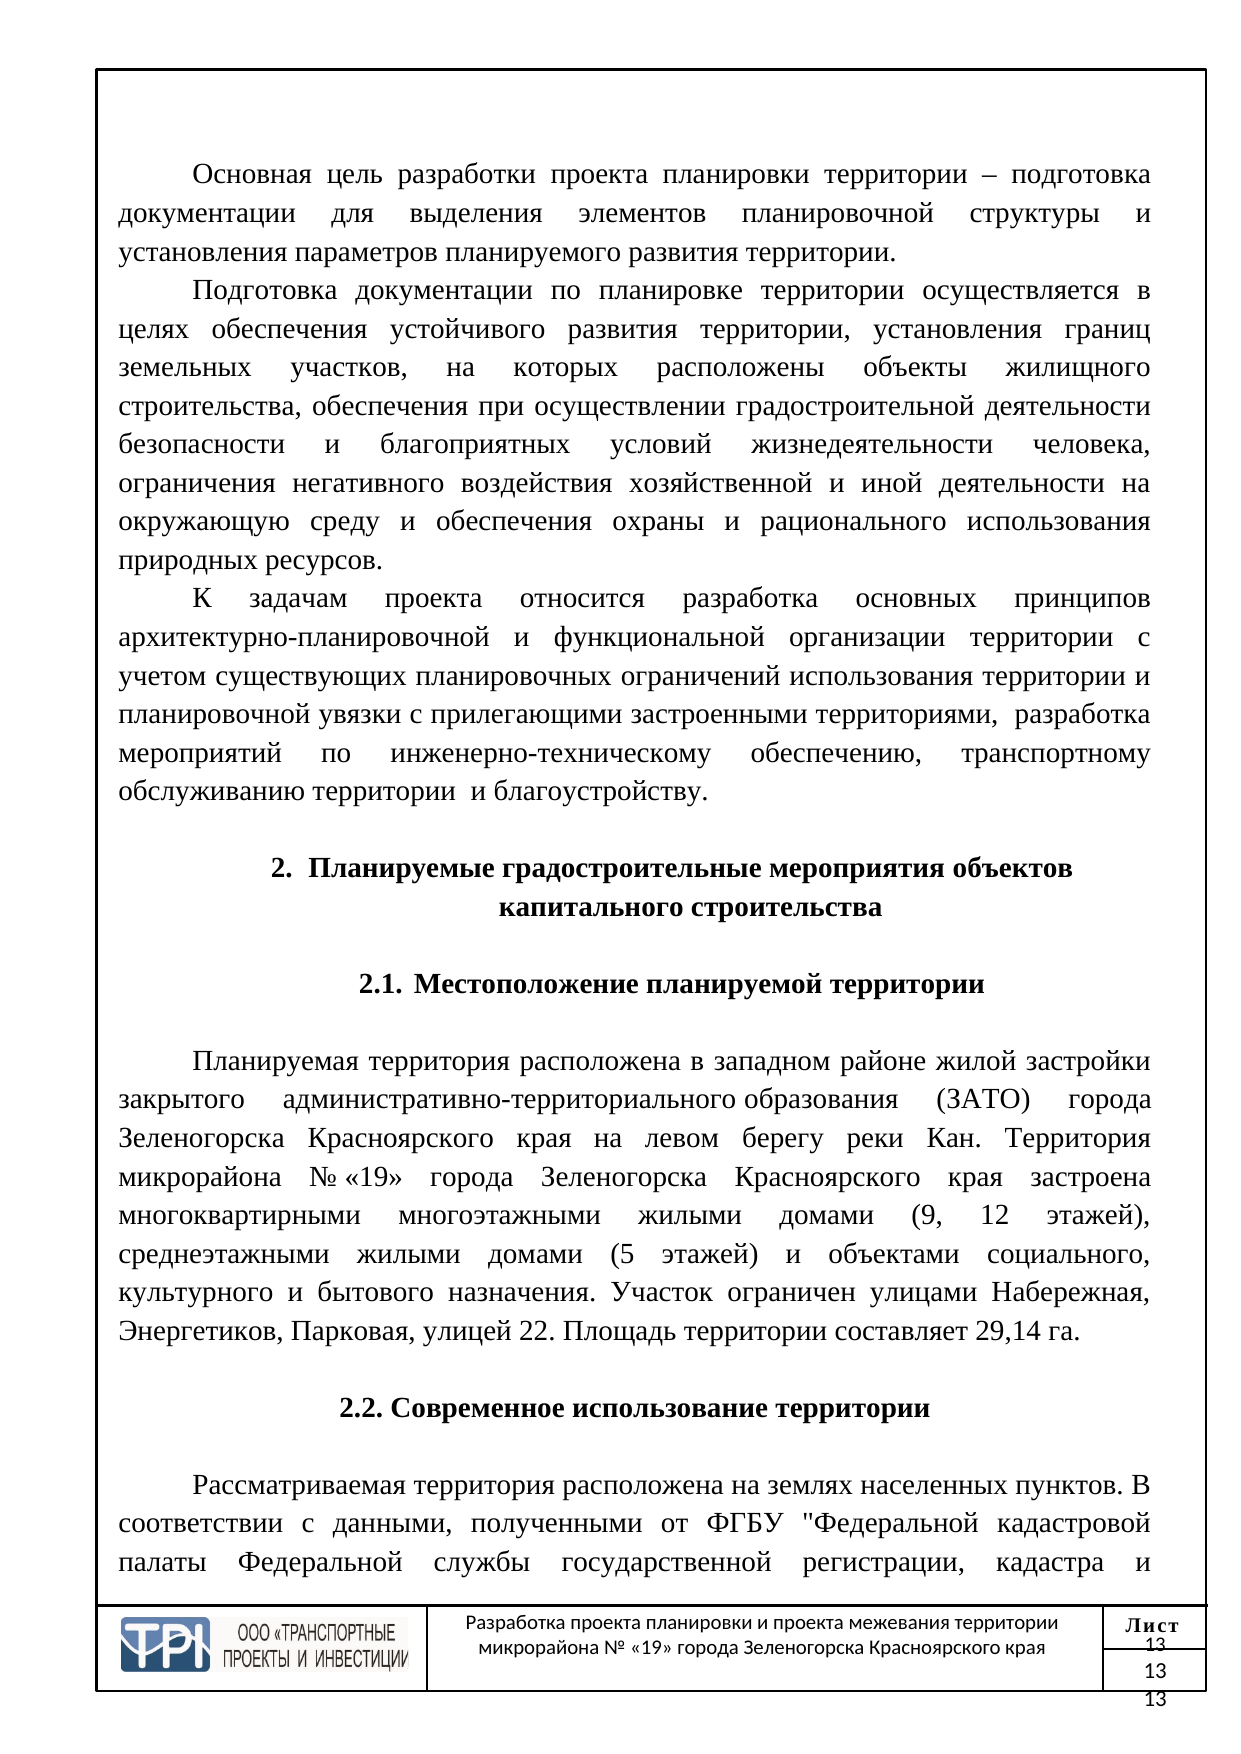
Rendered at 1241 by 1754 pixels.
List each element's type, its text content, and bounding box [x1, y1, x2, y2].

list Планируемые градостроительные мероприятия объектов капитального строительства [192, 850, 1152, 922]
text К задачам проекта относится разработка основных принципов архитектурно-планировочной и функциональной организации территории с учетом существующих планировочных ограничений использования территории и планировочной увязки с прилегающими застроенными территориями, разработка мероприятий по инженерно-техническому обеспечению, транспортному обслуживанию территории и благоустройству. [118, 581, 1152, 807]
text 2.2. Современное использование территории [118, 1390, 1152, 1423]
text Основная цель разработки проекта планировки территории – подготовка документации для выделения элементов планировочной структуры и установления параметров планируемого развития территории. [118, 157, 1152, 267]
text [118, 1467, 1152, 1578]
list Местоположение планируемой территории [192, 966, 1152, 999]
text Подготовка документации по планировке территории осуществляется в целях обеспечения устойчивого развития территории, установления границ земельных участков, на которых расположены объекты жилищного строительства, обеспечения при осуществлении градостроительной деятельности безопасности и благоприятных условий жизнедеятельности человека, ограничения негативного воздействия хозяйственной и иной деятельности на окружающую среду и обеспечения охраны и рационального использования природных ресурсов. [118, 272, 1152, 576]
picture [121, 1617, 409, 1672]
text Планируемая территория расположена в западном районе жилой застройки закрытого административно-территориального образования (ЗАТО) города Зеленогорска Красноярского края на левом берегу реки Кан. Территория микрорайона № «19» города Зеленогорска Красноярского края застроена многоквартирными многоэтажными жилыми домами (9, 12 этажей), среднеэтажными жилыми домами (5 этажей) и объектами социального, культурного и бытового назначения. Участок ограничен улицами Набережная, Энергетиков, Парковая, улицей 22. Площадь территории составляет 29,14 га. [118, 1115, 1152, 1346]
text Планируемая территория расположена в западном районе жилой застройки закрытого административно-территориального образования (ЗАТО) города Зеленогорска Красноярского края на левом берегу реки Кан. Территория микрорайона № «19» города Зеленогорска Красноярского края застроена многоквартирными многоэтажными жилыми домами (9, 12 этажей), среднеэтажными жилыми домами (5 этажей) и объектами социального, культурного и бытового назначения. Участок ограничен улицами Набережная, Энергетиков, Парковая, улицей 22. Площадь территории составляет 29,14 га. [118, 1043, 1152, 1082]
